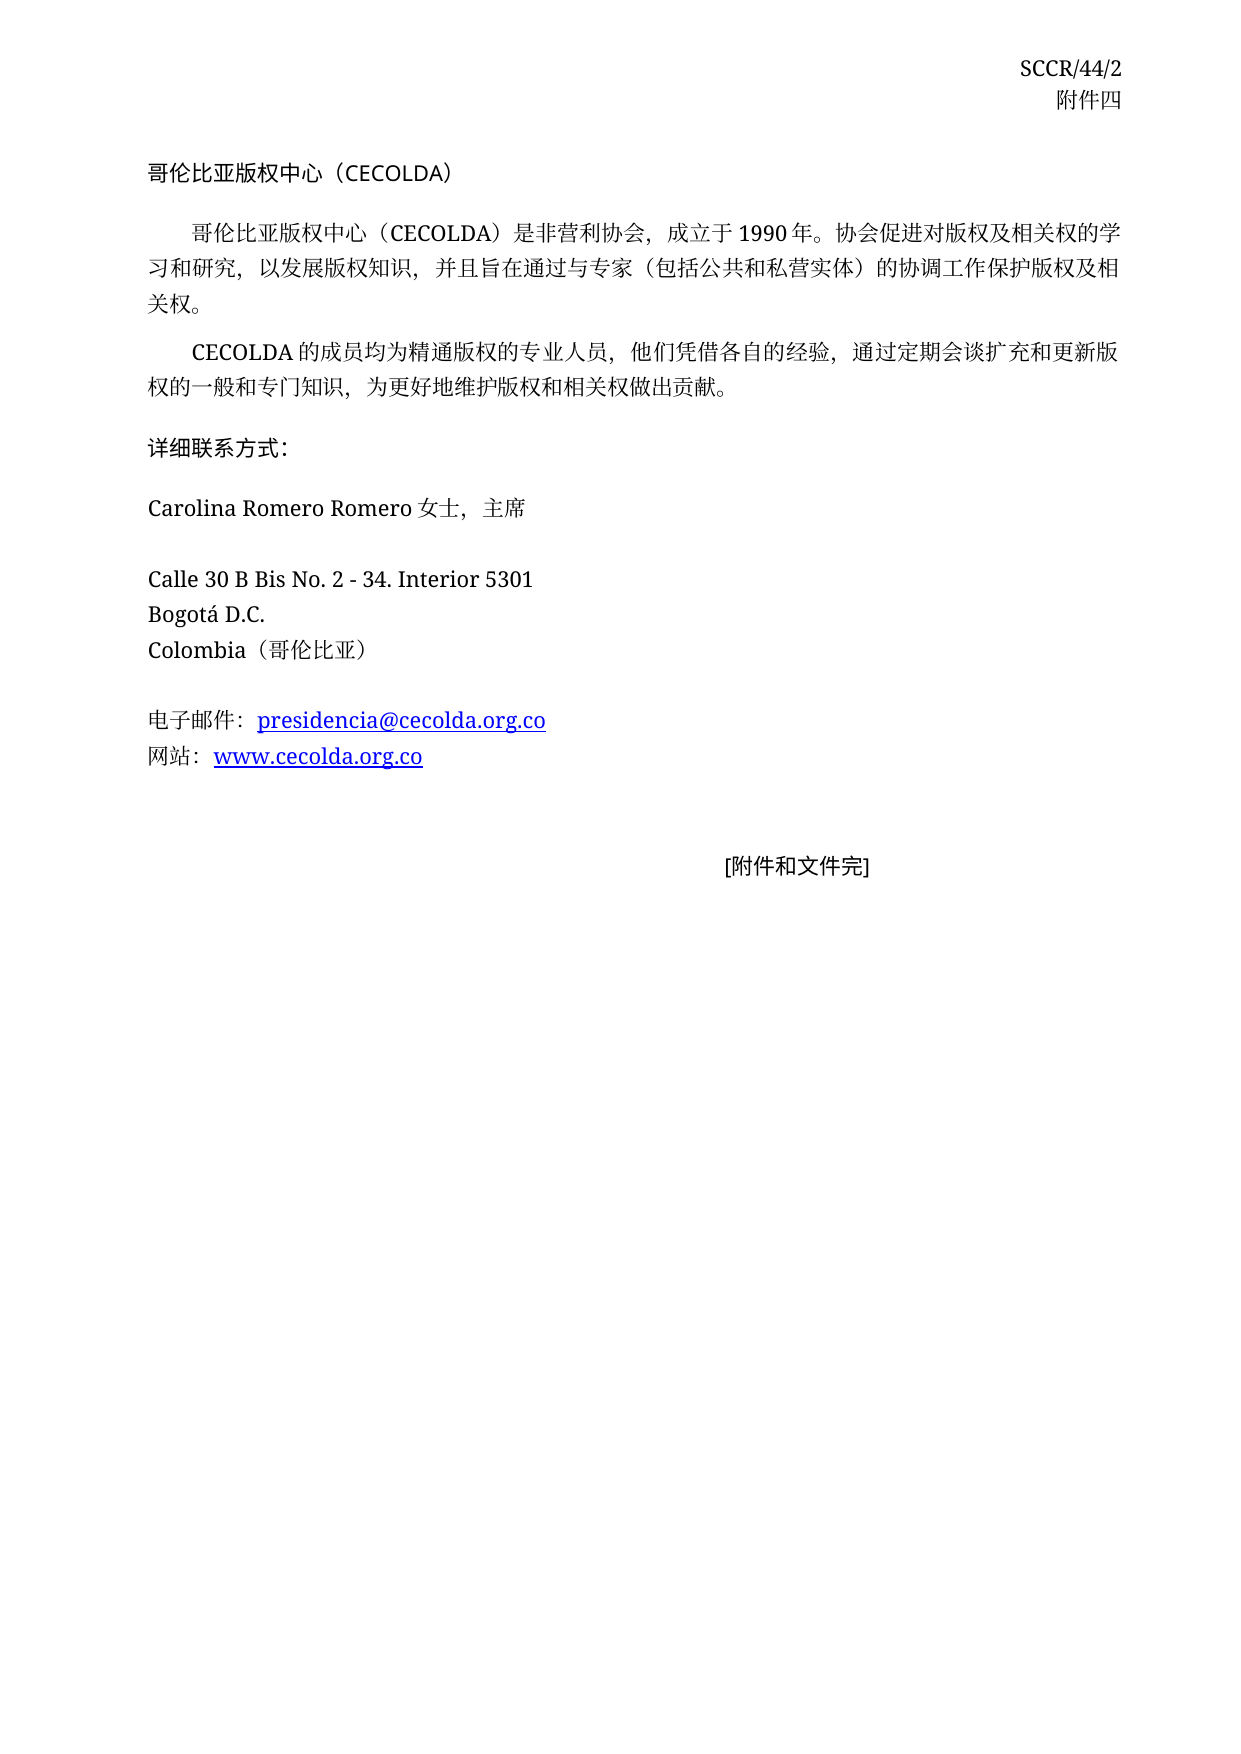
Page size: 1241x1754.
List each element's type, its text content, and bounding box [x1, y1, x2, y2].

text 网站：www.cecolda.org.co [148, 735, 1122, 771]
text Colombia（哥伦比亚） [148, 629, 1122, 664]
text 详细联系方式： [148, 427, 1122, 462]
text 哥伦比亚版权中心（CECOLDA） [148, 152, 1122, 187]
text CECOLDA的成员均为精通版权的专业人员，他们凭借各自的经验，通过定期会谈扩充和更新版权的一般和专门知识，为更好地维护版权和相关权做出贡献。 [148, 331, 1122, 402]
text Carolina Romero Romero女士，主席 [148, 487, 1122, 523]
text [附件和文件完] [724, 846, 1122, 881]
text Calle 30 B Bis No. 2 - 34. Interior 5301 [148, 558, 1122, 593]
text 哥伦比亚版权中心（CECOLDA）是非营利协会，成立于1990年。协会促进对版权及相关权的学习和研究，以发展版权知识，并且旨在通过与专家（包括公共和私营实体）的协调工作保护版权及相关权。 [148, 212, 1122, 318]
text Bogotá D.C. [148, 593, 1122, 629]
text 电子邮件：presidencia@cecolda.org.co [148, 700, 1122, 735]
